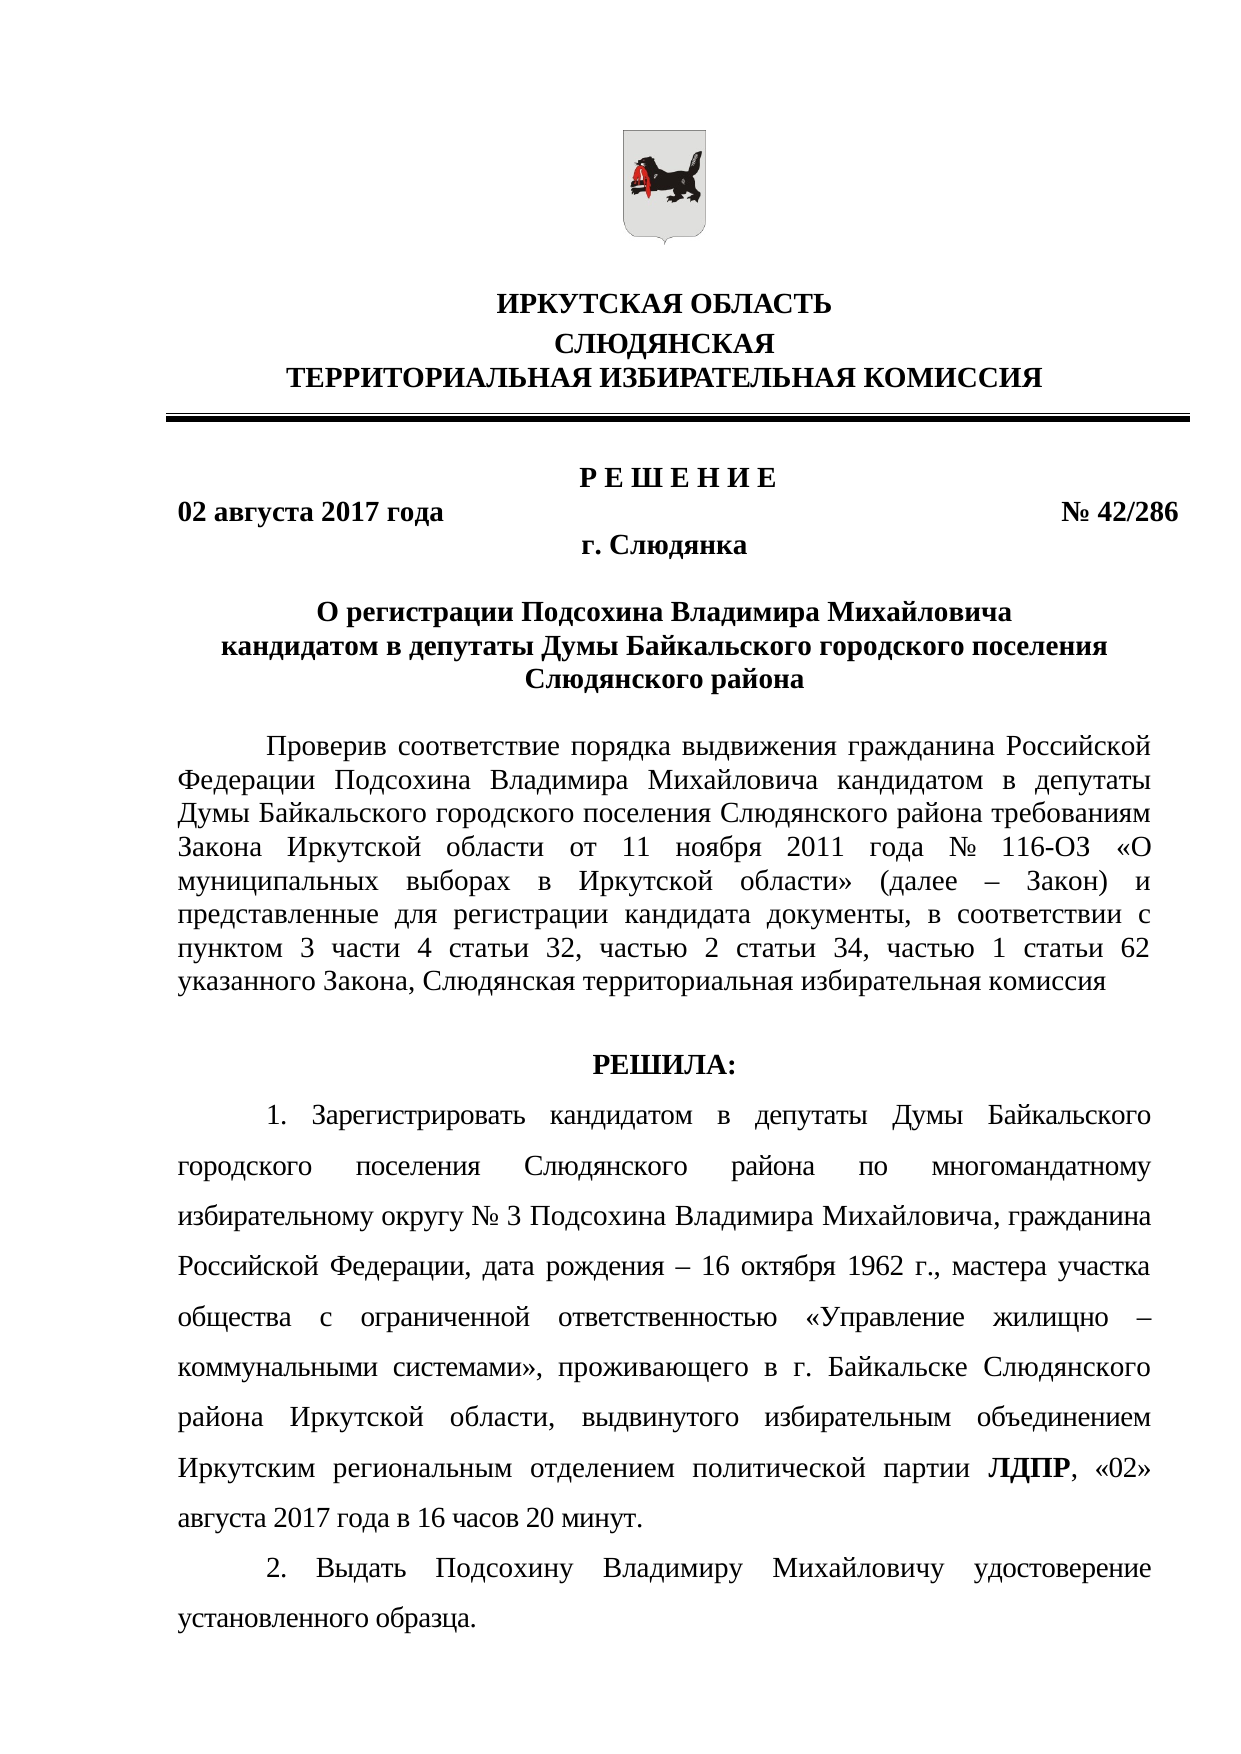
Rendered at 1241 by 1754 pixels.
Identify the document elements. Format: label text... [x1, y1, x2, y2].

text Проверив соответствие порядка выдвижения гражданина Российской Федерации Подсохина Владимира Михайловича кандидатом в депутаты Думы Байкальского городского поселения Слюдянского района требованиям Закона Иркутской области от 11 ноября 2011 года № 116-ОЗ «О муниципальных выборах в Иркутской области» (далее – Закон) и представленные для регистрации кандидата документы, в соответствии с пунктом 3 части 4 статьи 32, частью 2 статьи 34, частью 1 статьи 62 указанного Закона, Слюдянская территориальная избирательная комиссия [177, 728, 1152, 997]
text 1. Зарегистрировать кандидатом в депутаты Думы Байкальского городского поселения Слюдянского района по многомандатному избирательному округу № 3 Подсохина Владимира Михайловича, гражданина Российской Федерации, дата рождения – 16 октября 1962 г., мастера участка общества с ограниченной ответственностью «Управление жилищно – коммунальными системами», проживающего в г. Байкальске Слюдянского района Иркутской области, выдвинутого избирательным объединением Иркутским региональным отделением политической партии ЛДПР, «02» августа 2017 года в 16 часов 20 минут. [177, 1097, 1152, 1533]
table_header Р Е Ш Е Н И Е [166, 422, 1190, 494]
subtitle ИРКУТСКАЯ ОБЛАСТЬ [74, 286, 1152, 320]
text РЕШИЛА: [177, 1047, 1152, 1081]
text Слюдянского района [177, 661, 1152, 695]
text О регистрации Подсохина Владимира Михайловича [177, 594, 1152, 628]
table_cell № 42/286 [694, 494, 1190, 527]
picture [623, 130, 706, 245]
text кандидатом в депутаты Думы Байкальского городского поселения [177, 628, 1152, 661]
text г. Слюдянка [177, 527, 1152, 561]
text СЛЮДЯНСКАЯ [177, 326, 1152, 360]
text 2. Выдать Подсохину Владимиру Михайловичу удостоверение установленного образца. [177, 1550, 1152, 1634]
text ТЕРРИТОРИАЛЬНАЯ ИЗБИРАТЕЛЬНАЯ КОМИССИЯ [177, 360, 1152, 393]
table_cell 02 августа 2017 года [166, 494, 694, 527]
